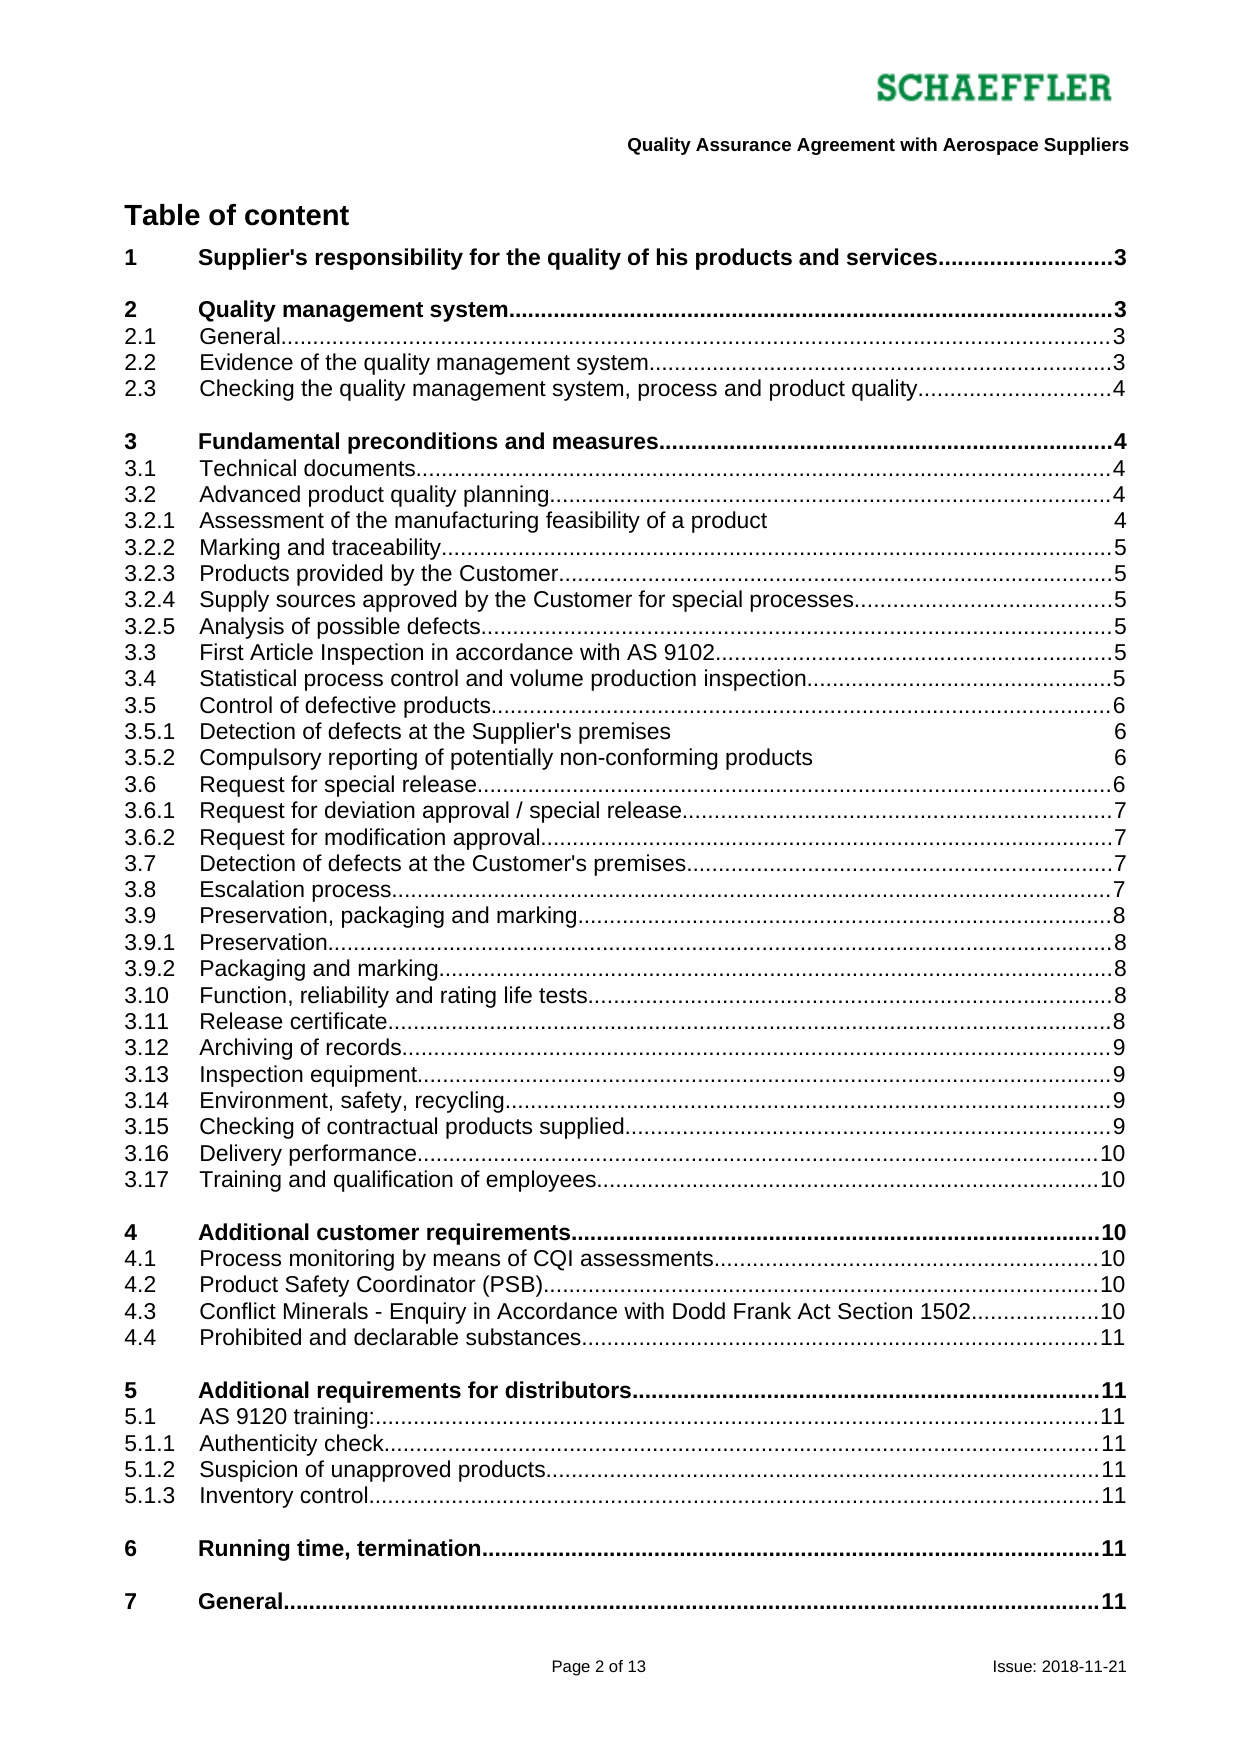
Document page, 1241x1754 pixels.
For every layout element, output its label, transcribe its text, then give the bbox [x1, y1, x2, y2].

text 3.2.2 Marking and traceability 5 [124, 533, 1125, 560]
text 3.12 Archiving of records 9 [124, 1034, 1125, 1061]
text 3.3 First Article Inspection in accordance with AS 9102 5 [124, 639, 1125, 665]
text 7 General 11 [124, 1588, 1125, 1614]
text 5.1.1 Authenticity check 11 [124, 1429, 1125, 1456]
text 2 Quality management system 3 [124, 296, 1125, 323]
text 3.6.2 Request for modification approval 7 [124, 823, 1125, 850]
text 3.6 Request for special release 6 [124, 771, 1125, 797]
text 3.15 Checking of contractual products supplied 9 [124, 1113, 1125, 1140]
text 3.9.1 Preservation 8 [124, 929, 1125, 955]
text 3.2.5 Analysis of possible defects 5 [124, 613, 1125, 639]
text 3.11 Release certificate 8 [124, 1008, 1125, 1034]
text 4.1 Process monitoring by means of CQI assessments 10 [124, 1245, 1125, 1271]
text 3 Fundamental preconditions and measures 4 [124, 428, 1125, 454]
text 3.2.3 Products provided by the Customer 5 [124, 560, 1125, 586]
text 4.2 Product Safety Coordinator (PSB) 10 [124, 1271, 1125, 1298]
text 4.4 Prohibited and declarable substances 11 [124, 1324, 1125, 1351]
text 3.6.1 Request for deviation approval / special release 7 [124, 797, 1125, 823]
text 5.1 AS 9120 training: 11 [124, 1403, 1125, 1429]
text 3.14 Environment, safety, recycling 9 [124, 1087, 1125, 1113]
text 3.7 Detection of defects at the Customer's premises 7 [124, 850, 1125, 876]
text 5.1.2 Suspicion of unapproved products 11 [124, 1456, 1125, 1482]
text 3.16 Delivery performance 10 [124, 1140, 1125, 1166]
text 3.2.4 Supply sources approved by the Customer for special processes 5 [124, 586, 1125, 613]
text 3.5 Control of defective products 6 [124, 692, 1125, 718]
text 2.3 Checking the quality management system, process and product quality 4 [124, 375, 1125, 402]
text 4.3 Conflict Minerals - Enquiry in Accordance with Dodd Frank Act Section 1502 10 [124, 1298, 1125, 1324]
text 3.2.1 Assessment of the manufacturing feasibility of a product 4 [124, 507, 1125, 533]
text 6 Running time, termination 11 [124, 1535, 1125, 1561]
text 3.13 Inspection equipment 9 [124, 1061, 1125, 1087]
text 5 Additional requirements for distributors 11 [124, 1377, 1125, 1403]
text 2.2 Evidence of the quality management system 3 [124, 349, 1125, 375]
text 3.4 Statistical process control and volume production inspection 5 [124, 665, 1125, 692]
picture [858, 58, 1130, 119]
text 2.1 General 3 [124, 323, 1125, 349]
text 5.1.3 Inventory control 11 [124, 1482, 1125, 1509]
text 3.5.2 Compulsory reporting of potentially non-conforming products 6 [124, 744, 1125, 771]
text 3.2 Advanced product quality planning 4 [124, 481, 1125, 507]
text 3.9 Preservation, packaging and marking 8 [124, 902, 1125, 929]
text 3.10 Function, reliability and rating life tests 8 [124, 982, 1125, 1008]
text Table of content [124, 198, 1125, 231]
text 3.8 Escalation process 7 [124, 876, 1125, 902]
text 3.9.2 Packaging and marking 8 [124, 955, 1125, 982]
text 3.5.1 Detection of defects at the Supplier's premises 6 [124, 718, 1125, 744]
text 4 Additional customer requirements 10 [124, 1219, 1125, 1245]
text 3.17 Training and qualification of employees 10 [124, 1166, 1125, 1192]
text 1 Supplier's responsibility for the quality of his products and services 3 [124, 244, 1125, 270]
text 3.1 Technical documents 4 [124, 454, 1125, 481]
